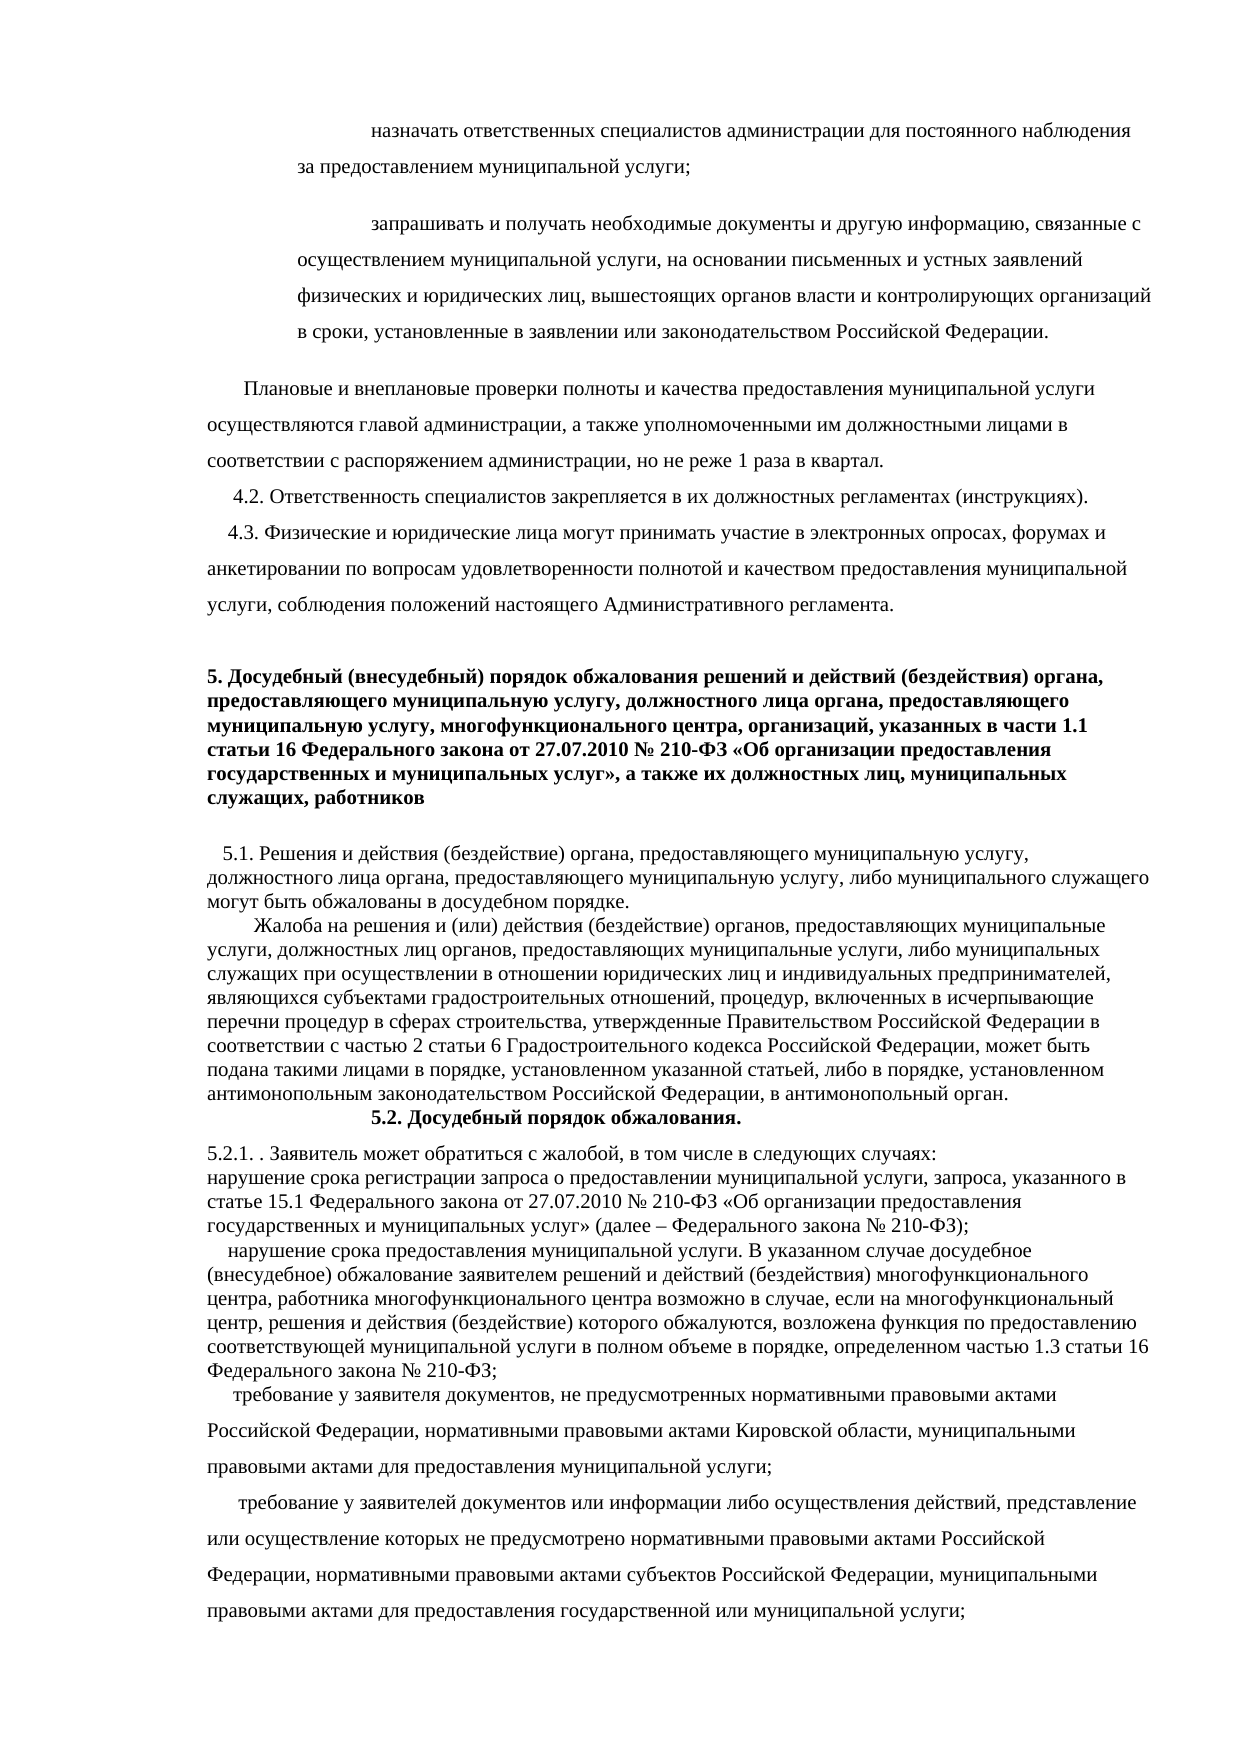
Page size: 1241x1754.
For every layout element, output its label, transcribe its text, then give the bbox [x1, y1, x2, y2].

text 4.3. Физические и юридические лица могут принимать участие в электронных опросах, форумах и анкетировании по вопросам удовлетворенности полнотой и качеством предоставления муниципальной услуги, соблюдения положений настоящего Административного регламента. [207, 520, 1152, 616]
text нарушение срока регистрации запроса о предоставлении муниципальной услуги, запроса, указанного в статье 15.1 Федерального закона от 27.07.2010 № 210-ФЗ «Об организации предоставления государственных и муниципальных услуг» (далее – Федерального закона № 210-ФЗ); [207, 1165, 1152, 1237]
text требование у заявителя документов, не предусмотренных нормативными правовыми актами Российской Федерации, нормативными правовыми актами Кировской области, муниципальными правовыми актами для предоставления муниципальной услуги; [207, 1382, 1152, 1478]
text Жалоба на решения и (или) действия (бездействие) органов, предоставляющих муниципальные услуги, должностных лиц органов, предоставляющих муниципальные услуги, либо муниципальных служащих при осуществлении в отношении юридических лиц и индивидуальных предпринимателей, являющихся субъектами градостроительных отношений, процедур, включенных в исчерпывающие перечни процедур в сферах строительства, утвержденные Правительством Российской Федерации в соответствии с частью 2 статьи 6 Градостроительного кодекса Российской Федерации, может быть подана такими лицами в порядке, установленном указанной статьей, либо в порядке, установленном антимонопольным законодательством Российской Федерации, в антимонопольный орган. [207, 913, 1152, 1105]
text 5.1. Решения и действия (бездействие) органа, предоставляющего муниципальную услугу, должностного лица органа, предоставляющего муниципальную услугу, либо муниципального служащего могут быть обжалованы в досудебном порядке. [207, 841, 1152, 913]
text запрашивать и получать необходимые документы и другую информацию, связанные с осуществлением муниципальной услуги, на основании письменных и устных заявлений физических и юридических лиц, вышестоящих органов власти и контролирующих организаций в сроки, установленные в заявлении или законодательством Российской Федерации. [297, 211, 1152, 343]
text назначать ответственных специалистов администрации для постоянного наблюдения за предоставлением муниципальной услуги; [297, 118, 1152, 178]
text 5. Досудебный (внесудебный) порядок обжалования решений и действий (бездействия) органа, предоставляющего муниципальную услугу, должностного лица органа, предоставляющего муниципальную услугу, многофункционального центра, организаций, указанных в части 1.1 статьи 16 Федерального закона от 27.07.2010 № 210-ФЗ «Об организации предоставления государственных и муниципальных услуг», а также их должностных лиц, муниципальных служащих, работников [207, 664, 1152, 809]
text требование у заявителей документов или информации либо осуществления действий, представление или осуществление которых не предусмотрено нормативными правовыми актами Российской Федерации, нормативными правовыми актами субъектов Российской Федерации, муниципальными правовыми актами для предоставления государственной или муниципальной услуги; [207, 1490, 1152, 1622]
text Плановые и внеплановые проверки полноты и качества предоставления муниципальной услуги осуществляются главой администрации, а также уполномоченными им должностными лицами в соответствии с распоряжением администрации, но не реже 1 раза в квартал. [207, 376, 1152, 472]
text 4.2. Ответственность специалистов закрепляется в их должностных регламентах (инструкциях). [207, 484, 1152, 508]
text 5.2.1. . Заявитель может обратиться с жалобой, в том числе в следующих случаях: [207, 1141, 1152, 1165]
text нарушение срока предоставления муниципальной услуги. В указанном случае досудебное (внесудебное) обжалование заявителем решений и действий (бездействия) многофункционального центра, работника многофункционального центра возможно в случае, если на многофункциональный центр, решения и действия (бездействие) которого обжалуются, возложена функция по предоставлению соответствующей муниципальной услуги в полном объеме в порядке, определенном частью 1.3 статьи 16 Федерального закона № 210-ФЗ; [207, 1237, 1152, 1382]
text 5.2. Досудебный порядок обжалования. [297, 1105, 1152, 1129]
